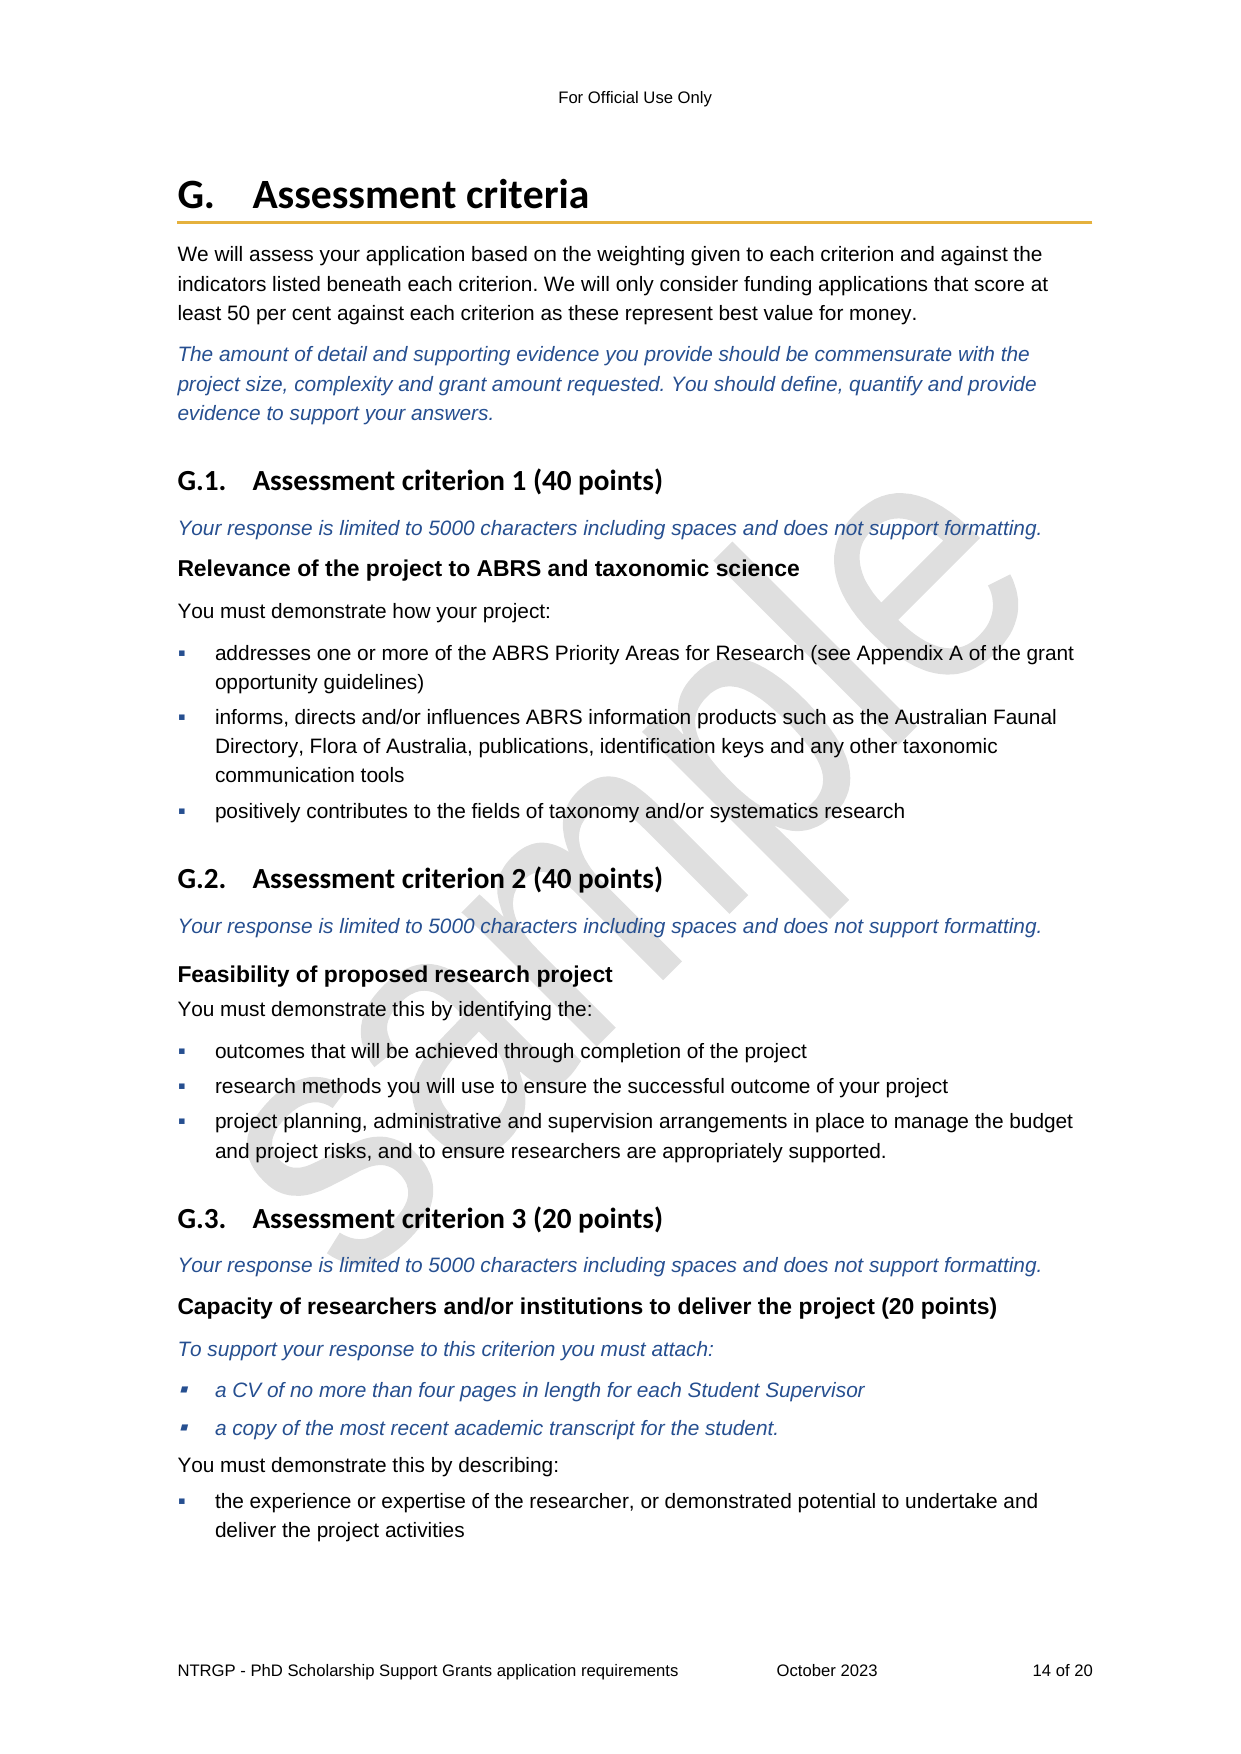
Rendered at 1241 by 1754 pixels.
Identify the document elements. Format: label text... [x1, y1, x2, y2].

list a copy of the most recent academic transcript for the student. [177, 1411, 1092, 1440]
list positively contributes to the fields of taxonomy and/or systematics research [177, 793, 1092, 823]
text Your response is limited to 5000 characters including spaces and does not support formatting. [177, 908, 1092, 937]
list research methods you will use to ensure the successful outcome of your project [177, 1069, 1092, 1098]
text Capacity of researchers and/or institutions to deliver the project (20 points) [177, 1290, 1092, 1319]
text Your response is limited to 5000 characters including spaces and does not support formatting. [177, 510, 1092, 539]
text To support your response to this criterion you must attach: [177, 1331, 1092, 1361]
list informs, directs and/or influences ABRS information products such as the Australian Faunal Directory, Flora of Australia, publications, identification keys and any other taxonomic communication tools [177, 700, 1092, 787]
text Relevance of the project to ABRS and taxonomic science [177, 552, 1092, 581]
text You must demonstrate this by identifying the: [177, 992, 1092, 1021]
subtitle Assessment criterion 2 (40 points) [177, 860, 1092, 896]
list a CV of no more than four pages in length for each Student Supervisor [177, 1373, 1092, 1402]
subtitle Feasibility of proposed research project [177, 958, 1092, 987]
list You must demonstrate this by describing: [177, 1448, 1092, 1477]
subtitle Assessment criterion 3 (20 points) [177, 1200, 1092, 1236]
text You must demonstrate how your project: [177, 593, 1092, 623]
text The amount of detail and supporting evidence you provide should be commensurate with the project size, complexity and grant amount requested. You should define, quantify and provide evidence to support your answers. [177, 337, 1092, 424]
list the experience or expertise of the researcher, or demonstrated potential to undertake and deliver the project activities [177, 1483, 1092, 1542]
subtitle Assessment criterion 1 (40 points) [177, 462, 1092, 498]
text Your response is limited to 5000 characters including spaces and does not support formatting. [177, 1248, 1092, 1277]
subtitle Assessment criteria [177, 168, 1092, 221]
list project planning, administrative and supervision arrangements in place to manage the budget and project risks, and to ensure researchers are appropriately supported. [177, 1104, 1092, 1162]
text We will assess your application based on the weighting given to each criterion and against the indicators listed beneath each criterion. We will only consider funding applications that score at least 50 per cent against each criterion as these represent best value for money. [177, 237, 1092, 324]
list outcomes that will be achieved through completion of the project [177, 1033, 1092, 1062]
list addresses one or more of the ABRS Priority Areas for Research (see Appendix A of the grant opportunity guidelines) [177, 635, 1092, 693]
